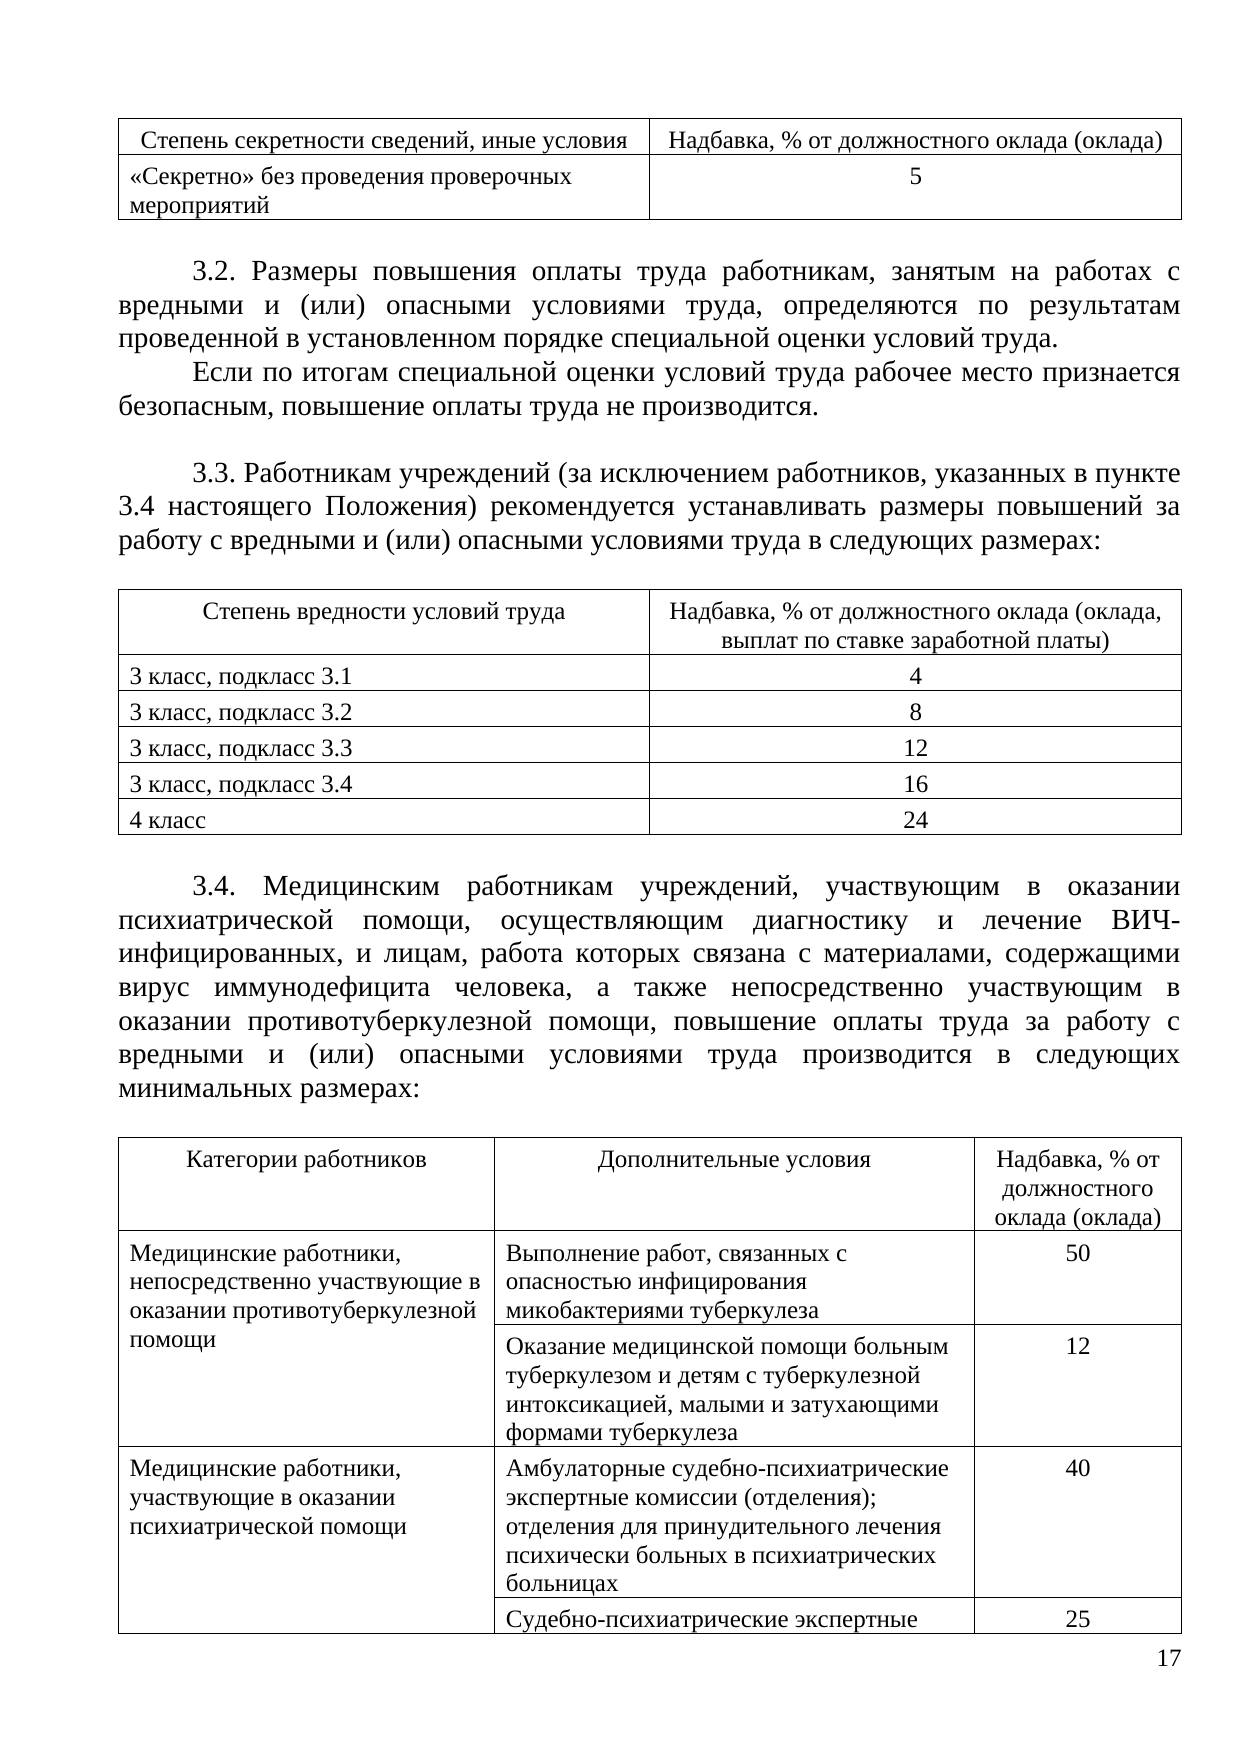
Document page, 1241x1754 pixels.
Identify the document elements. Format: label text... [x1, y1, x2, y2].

table_cell Оказание медицинской помощи больным туберкулезом и детям с туберкулезной интоксикацией, малыми и затухающими формами туберкулеза [495, 1325, 974, 1446]
table_cell 3 класс, подкласс 3.4 [119, 763, 649, 798]
table_cell 5 [650, 155, 1181, 219]
table_header Надбавка, % от должностного оклада (оклада) [975, 1138, 1181, 1230]
table_cell 4 класс [119, 799, 649, 834]
text 3.2. Размеры повышения оплаты труда работникам, занятым на работах с вредными и (или) опасными условиями труда, определяются по результатам проведенной в установленном порядке специальной оценки условий труда. [118, 253, 1181, 354]
table_cell Медицинские работники, участвующие в оказании психиатрической помощи [119, 1447, 494, 1633]
table_cell 8 [650, 691, 1181, 726]
table_cell 3 класс, подкласс 3.1 [119, 655, 649, 690]
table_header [119, 119, 649, 154]
table_cell 12 [650, 727, 1181, 762]
text Если по итогам специальной оценки условий труда рабочее место признается безопасным, повышение оплаты труда не производится. [118, 354, 1181, 421]
table_cell 40 [975, 1447, 1181, 1597]
table_cell 16 [650, 763, 1181, 798]
table_cell 3 класс, подкласс 3.3 [119, 727, 649, 762]
table_cell 24 [650, 799, 1181, 834]
table_cell Амбулаторные судебно-психиатрические экспертные комиссии (отделения); отделения для принудительного лечения психически больных в психиатрических больницах [495, 1447, 974, 1597]
table_cell Выполнение работ, связанных с опасностью инфицирования микобактериями туберкулеза [495, 1231, 974, 1324]
table_cell 50 [975, 1231, 1181, 1324]
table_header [650, 119, 1181, 154]
table_cell 25 [975, 1598, 1181, 1633]
table_cell 4 [650, 655, 1181, 690]
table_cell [495, 1598, 974, 1633]
table_cell «Секретно» без проведения проверочных мероприятий [119, 155, 649, 219]
text 3.3. Работникам учреждений (за исключением работников, указанных в пункте 3.4 настоящего Положения) рекомендуется устанавливать размеры повышений за работу с вредными и (или) опасными условиями труда в следующих размерах: [118, 455, 1181, 555]
table_cell Медицинские работники, непосредственно участвующие в оказании противотуберкулезной помощи [119, 1231, 494, 1446]
table_cell 3 класс, подкласс 3.2 [119, 691, 649, 726]
table_header Надбавка, % от должностного оклада (оклада, выплат по ставке заработной платы) [650, 590, 1181, 654]
table_cell 12 [975, 1325, 1181, 1446]
table_header Дополнительные условия [495, 1138, 974, 1230]
text 3.4. Медицинским работникам учреждений, участвующим в оказании психиатрической помощи, осуществляющим диагностику и лечение ВИЧ-инфицированных, и лицам, работа которых связана с материалами, содержащими вирус иммунодефицита человека, а также непосредственно участвующим в оказании противотуберкулезной помощи, повышение оплаты труда за работу с вредными и (или) опасными условиями труда производится в следующих минимальных размерах: [118, 868, 1181, 1103]
table_header Категории работников [119, 1138, 494, 1230]
table_header Степень вредности условий труда [119, 590, 649, 654]
